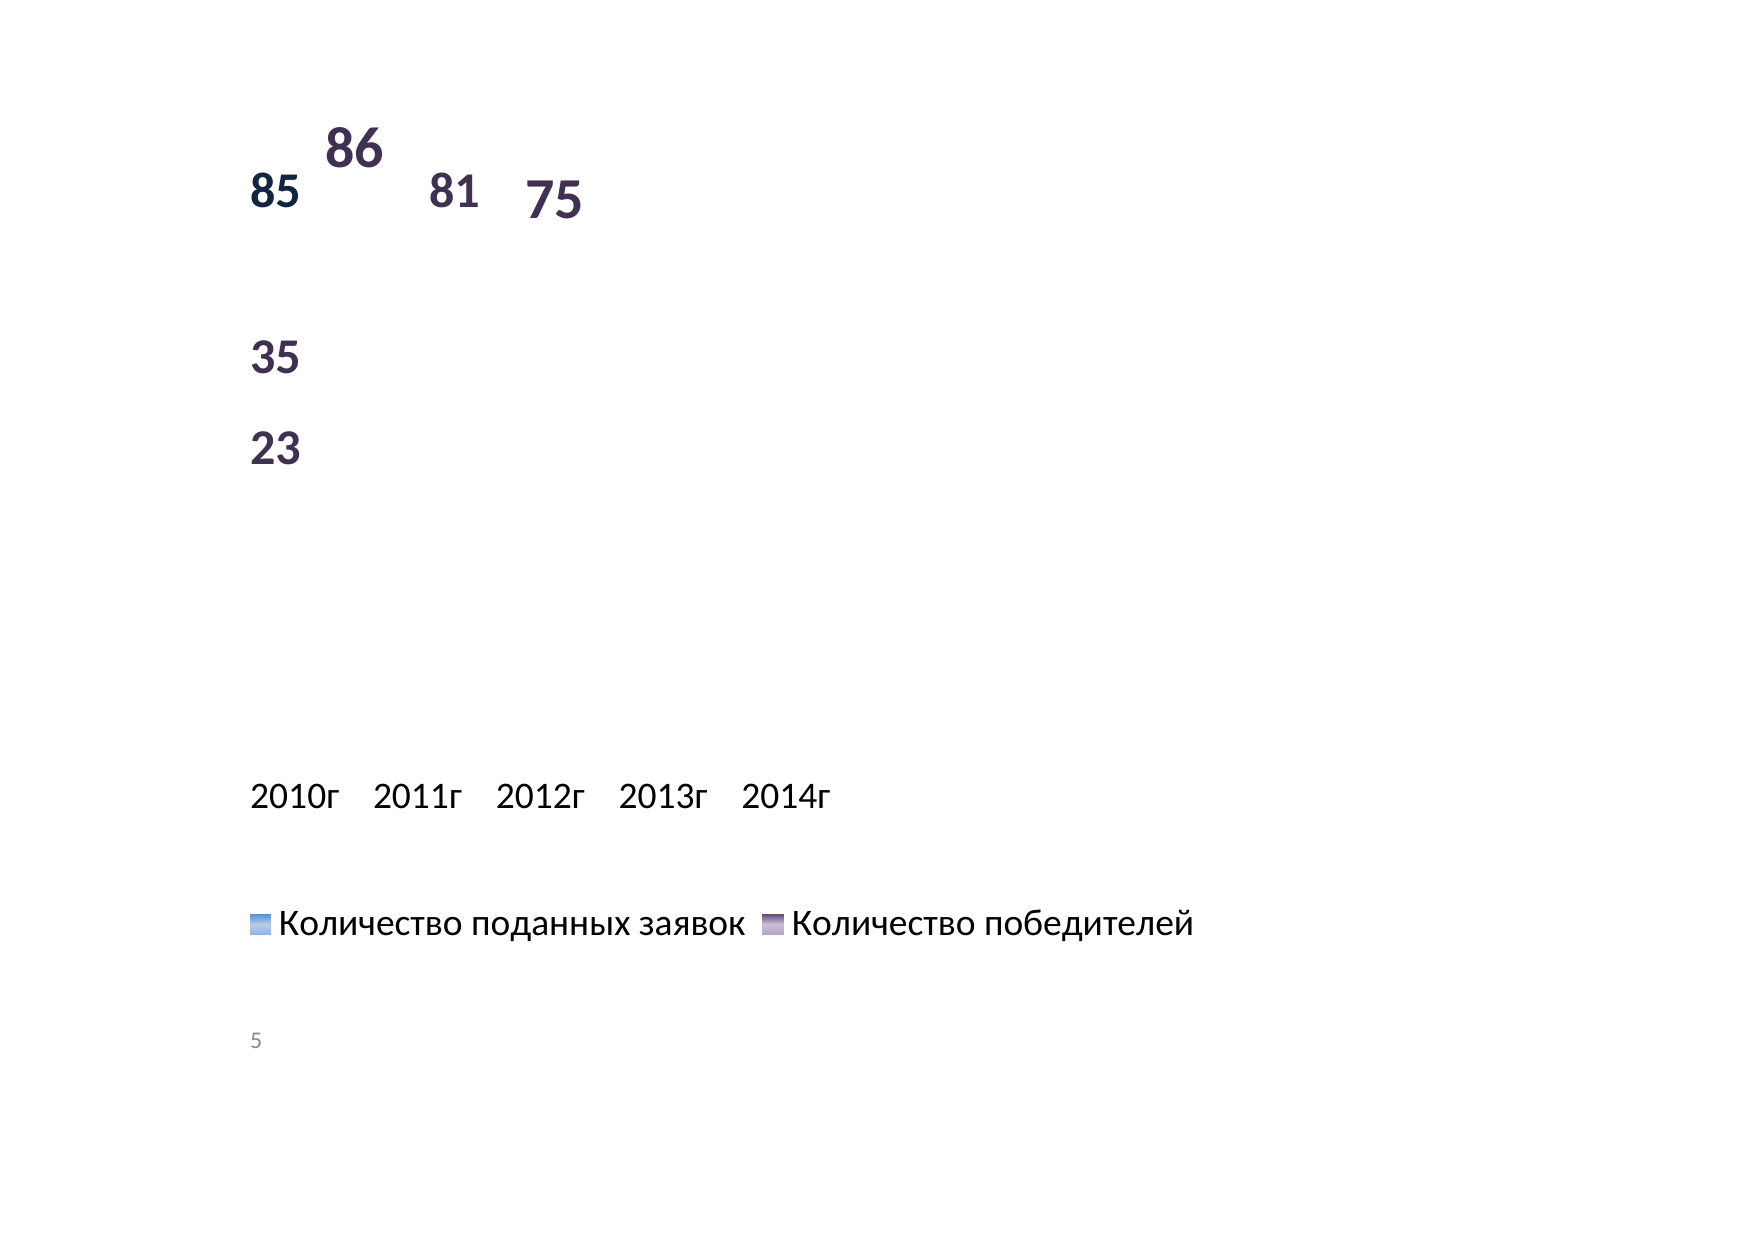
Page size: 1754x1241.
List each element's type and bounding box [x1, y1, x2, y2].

picture [762, 914, 784, 935]
picture [250, 914, 271, 935]
